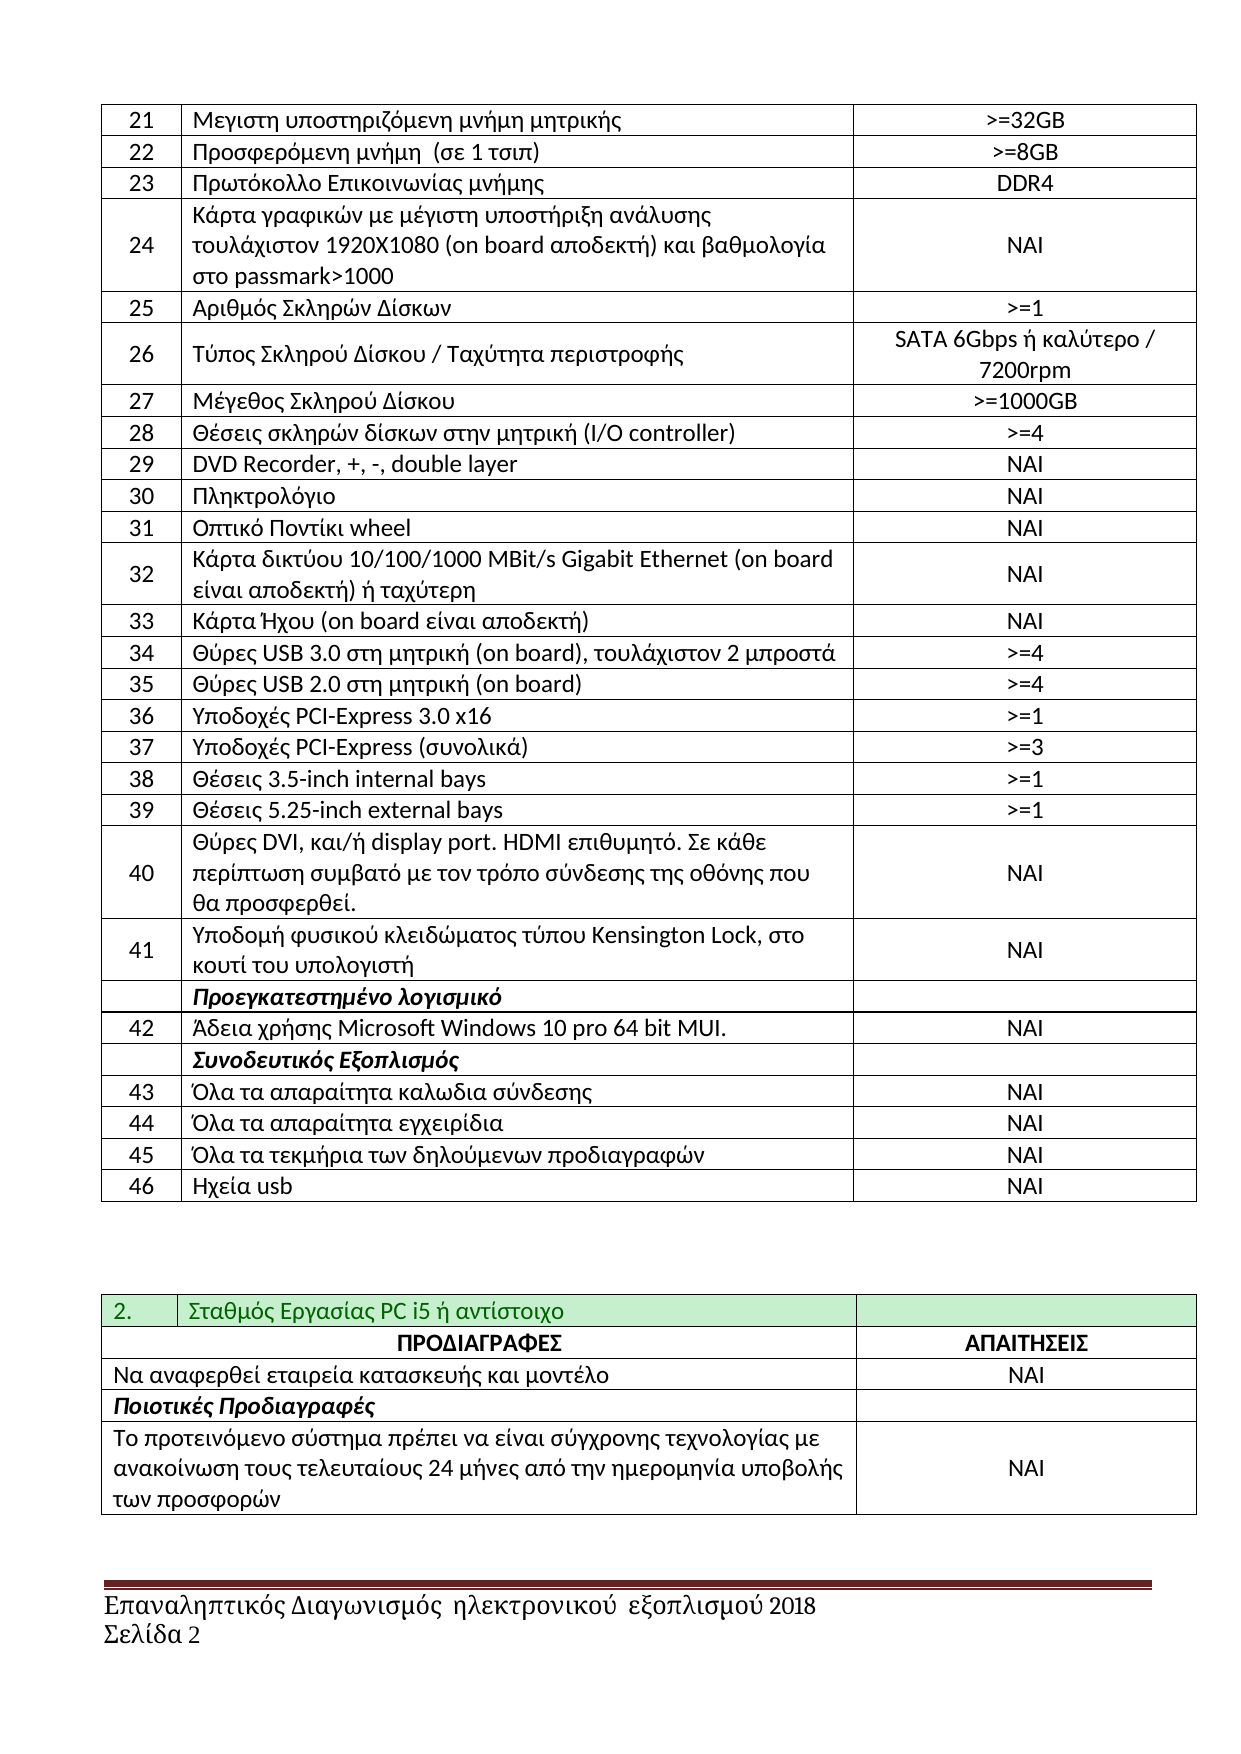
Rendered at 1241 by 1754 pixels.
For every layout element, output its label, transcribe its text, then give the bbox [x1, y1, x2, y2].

table_cell [102, 1044, 181, 1074]
table_cell 34 [102, 637, 181, 667]
table_cell Τύπος Σκληρού Δίσκου / Ταχύτητα περιστροφής [182, 323, 853, 384]
table_cell ΝΑΙ [857, 1422, 1196, 1513]
table_cell >=1 [854, 795, 1196, 825]
table_cell 28 [102, 417, 181, 447]
table_cell >=1000GB [854, 385, 1196, 416]
table_cell Θύρες USB 3.0 στη μητρική (on board), τουλάχιστον 2 μπροστά [182, 637, 853, 667]
table_cell >=32GB [854, 105, 1196, 135]
table_cell [857, 1390, 1196, 1421]
table_cell Κάρτα δικτύου 10/100/1000 MBit/s Gigabit Ethernet (on board είναι αποδεκτή) ή ταχύτερη [182, 543, 853, 604]
table_cell Θύρες DVI, και/ή display port. HDMI επιθυμητό. Σε κάθε περίπτωση συμβατό με τον τρόπο σύνδεσης της οθόνης που θα προσφερθεί. [182, 826, 853, 918]
table_cell 40 [102, 826, 181, 918]
table_cell SATA 6Gbps ή καλύτερο / 7200rpm [854, 323, 1196, 384]
table_cell 42 [102, 1013, 181, 1043]
table_cell Όλα τα τεκμήρια των δηλούμενων προδιαγραφών [182, 1139, 853, 1169]
table_cell Κάρτα Ήχου (on board είναι αποδεκτή) [182, 605, 853, 636]
table_cell 25 [102, 292, 181, 322]
table_cell ΝΑΙ [854, 1170, 1196, 1201]
table_cell Θέσεις σκληρών δίσκων στην μητρική (I/O controller) [182, 417, 853, 447]
table_cell Προεγκατεστημένο λογισμικό [182, 981, 853, 1011]
table_cell 46 [102, 1170, 181, 1201]
table_cell ΑΠΑΙΤΗΣΕΙΣ [857, 1327, 1196, 1358]
table_cell >=1 [854, 763, 1196, 794]
table_cell Αριθμός Σκληρών Δίσκων [182, 292, 853, 322]
table_cell Να αναφερθεί εταιρεία κατασκευής και μοντέλο [102, 1359, 856, 1389]
table_cell ΝΑΙ [854, 605, 1196, 636]
table_cell Κάρτα γραφικών με μέγιστη υποστήριξη ανάλυσης τουλάχιστον 1920Χ1080 (on board αποδεκτή) και βαθμολογία στο passmark>1000 [182, 199, 853, 291]
table_header Σταθμός Εργασίας PC i5 ή αντίστοιχο [178, 1295, 856, 1326]
table_cell Άδεια χρήσης Microsoft Windows 10 pro 64 bit MUI. [182, 1013, 853, 1043]
table_cell [854, 981, 1196, 1011]
table_cell ΝΑΙ [854, 1013, 1196, 1043]
table_cell 38 [102, 763, 181, 794]
table_cell Όλα τα απαραίτητα καλωδια σύνδεσης [182, 1076, 853, 1106]
table_cell Υποδοχές PCI-Express 3.0 x16 [182, 700, 853, 731]
table_cell 21 [102, 105, 181, 135]
table_cell ΝΑΙ [854, 1139, 1196, 1169]
table_cell NAI [854, 543, 1196, 604]
table_cell Όλα τα απαραίτητα εγχειρίδια [182, 1107, 853, 1138]
table_header [857, 1295, 1196, 1326]
table_cell >=4 [854, 417, 1196, 447]
table_cell NAI [854, 826, 1196, 918]
table_cell 31 [102, 512, 181, 542]
table_cell ΠΡΟΔΙΑΓΡΑΦΕΣ [102, 1327, 856, 1358]
table_cell Πρωτόκολλο Επικοινωνίας μνήμης [182, 168, 853, 198]
table_cell [854, 1044, 1196, 1074]
table_cell Θέσεις 5.25-inch external bays [182, 795, 853, 825]
table_cell Ηχεία usb [182, 1170, 853, 1201]
table_cell NAI [854, 449, 1196, 479]
table_cell 33 [102, 605, 181, 636]
table_cell 30 [102, 480, 181, 511]
table_cell DVD Recorder, +, -, double layer [182, 449, 853, 479]
table_cell Μέγεθος Σκληρού Δίσκου [182, 385, 853, 416]
table_cell >=4 [854, 669, 1196, 699]
table_cell 39 [102, 795, 181, 825]
table_cell 26 [102, 323, 181, 384]
table_cell [102, 981, 181, 1011]
table_cell 35 [102, 669, 181, 699]
table_cell Υποδοχές PCI-Express (συνολικά) [182, 732, 853, 762]
table_cell 27 [102, 385, 181, 416]
table_cell ΝΑΙ [854, 919, 1196, 980]
table_cell 36 [102, 700, 181, 731]
table_cell Θύρες USB 2.0 στη μητρική (on board) [182, 669, 853, 699]
table_cell >=1 [854, 700, 1196, 731]
table_cell Συνοδευτικός Εξοπλισμός [182, 1044, 853, 1074]
table_cell >=4 [854, 637, 1196, 667]
table_cell Το προτεινόμενο σύστημα πρέπει να είναι σύγχρονης τεχνολογίας με ανακοίνωση τους τελευταίους 24 μήνες από την ημερομηνία υποβολής των προσφορών [102, 1422, 856, 1513]
table_cell ΝΑΙ [854, 1076, 1196, 1106]
table_cell >=1 [854, 292, 1196, 322]
table_cell 44 [102, 1107, 181, 1138]
table_cell Θέσεις 3.5-inch internal bays [182, 763, 853, 794]
table_cell Μεγιστη υποστηριζόμενη μνήμη μητρικής [182, 105, 853, 135]
table_cell 45 [102, 1139, 181, 1169]
table_cell 32 [102, 543, 181, 604]
table_cell 29 [102, 449, 181, 479]
table_header 2. [102, 1295, 177, 1326]
table_cell ΝΑΙ [854, 1107, 1196, 1138]
table_cell >=8GB [854, 136, 1196, 167]
table_cell DDR4 [854, 168, 1196, 198]
table_cell ΝΑΙ [854, 512, 1196, 542]
table_cell ΝΑΙ [857, 1359, 1196, 1389]
table_cell >=3 [854, 732, 1196, 762]
table_cell ΝΑΙ [854, 480, 1196, 511]
table_cell 24 [102, 199, 181, 291]
table_cell 22 [102, 136, 181, 167]
table_cell Προσφερόμενη μνήμη (σε 1 τσιπ) [182, 136, 853, 167]
table_cell Υποδομή φυσικού κλειδώματος τύπου Kensington Lock, στο κουτί του υπολογιστή [182, 919, 853, 980]
table_cell 37 [102, 732, 181, 762]
table_cell Ποιοτικές Προδιαγραφές [102, 1390, 856, 1421]
table_cell 23 [102, 168, 181, 198]
table_cell 41 [102, 919, 181, 980]
table_cell NAI [854, 199, 1196, 291]
table_cell 43 [102, 1076, 181, 1106]
table_cell Πληκτρολόγιο [182, 480, 853, 511]
table_cell Οπτικό Ποντίκι wheel [182, 512, 853, 542]
